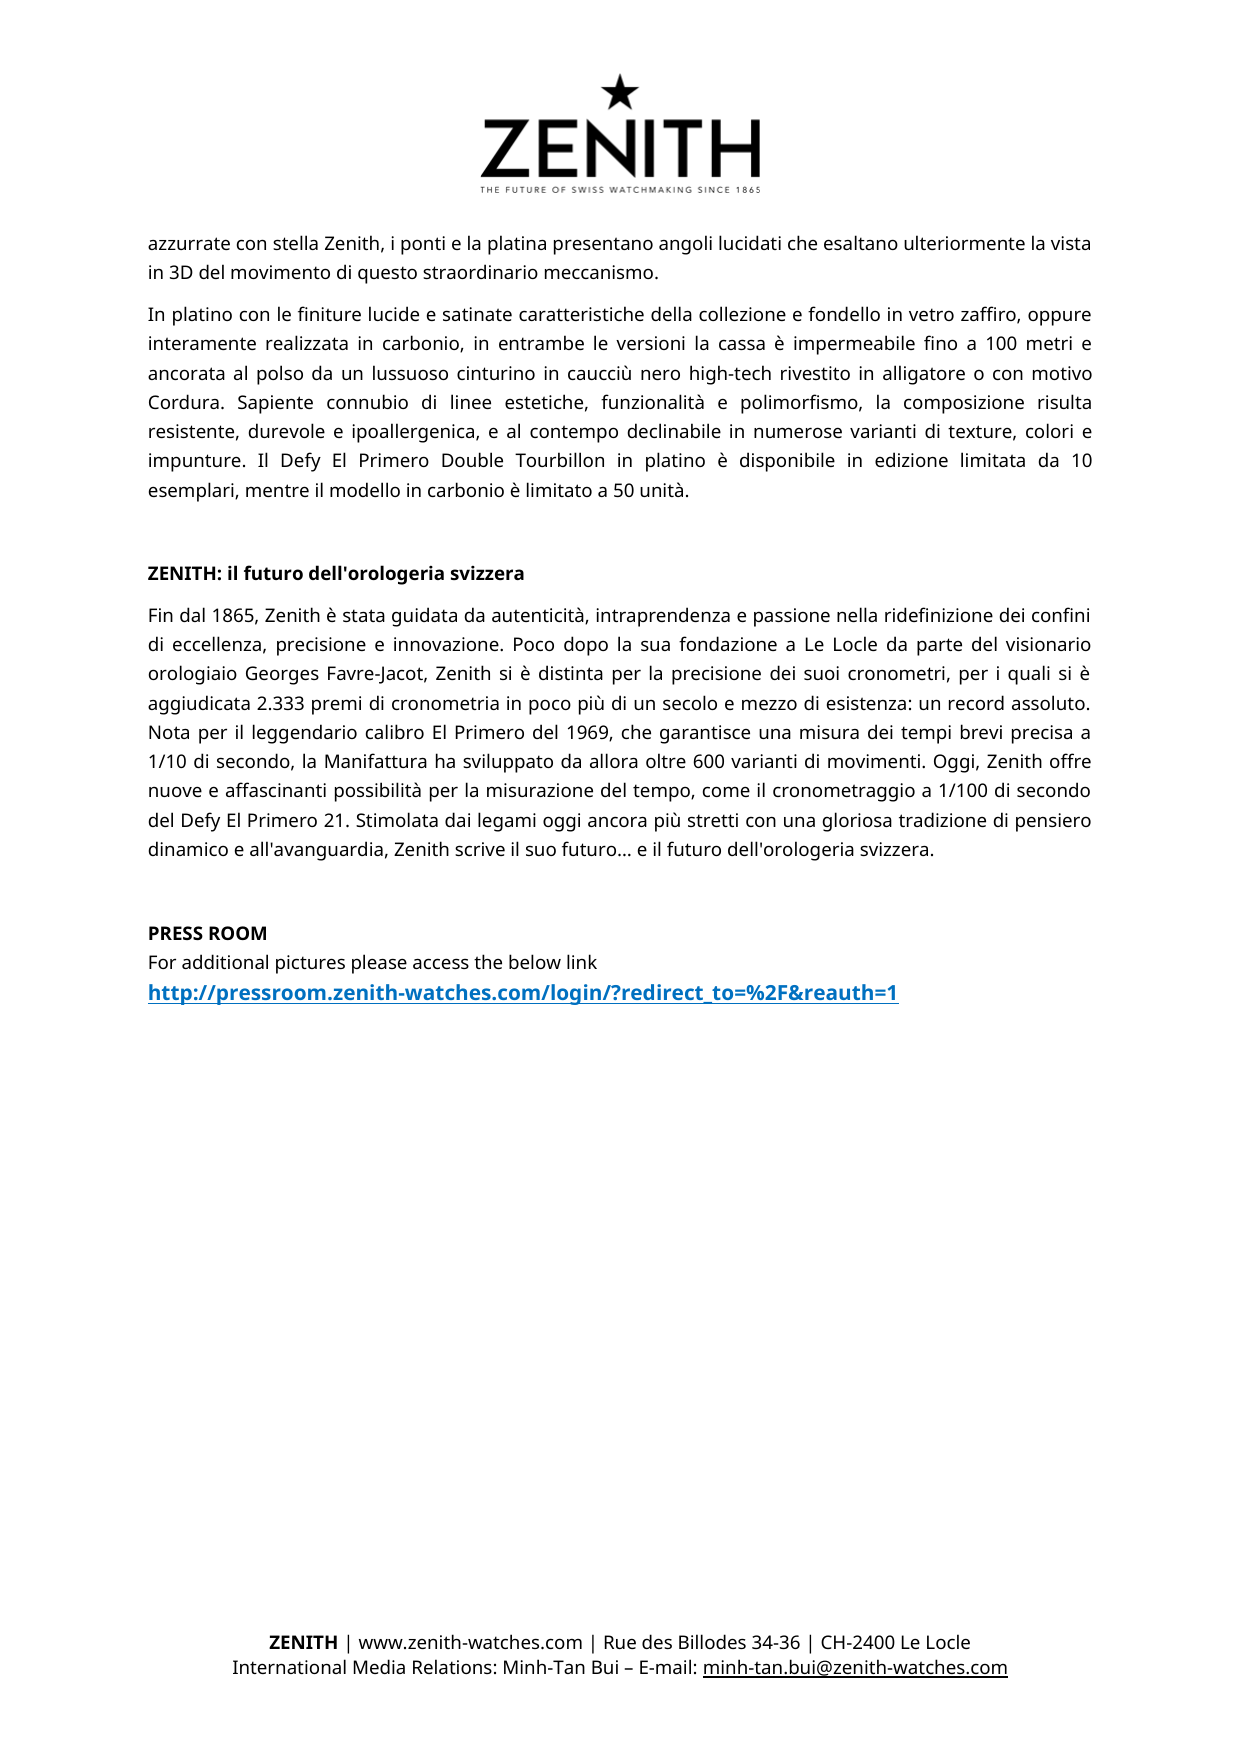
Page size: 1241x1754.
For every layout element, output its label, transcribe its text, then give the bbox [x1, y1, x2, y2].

text ZENITH: il futuro dell'orologeria svizzera [148, 560, 1093, 586]
text In platino con le finiture lucide e satinate caratteristiche della collezione e fondello in vetro zaffiro, oppure interamente realizzata in carbonio, in entrambe le versioni la cassa è impermeabile fino a 100 metri e ancorata al polso da un lussuoso cinturino in caucciù nero high-tech rivestito in alligatore o con motivo Cordura. Sapiente connubio di linee estetiche, funzionalità e polimorfismo, la composizione risulta resistente, durevole e ipoallergenica, e al contempo declinabile in numerose varianti di texture, colori e impunture. Il Defy El Primero Double Tourbillon in platino è disponibile in edizione limitata da 10 esemplari, mentre il modello in carbonio è limitato a 50 unità. [148, 301, 1093, 502]
picture [480, 73, 760, 193]
text For additional pictures please access the below link [148, 949, 1093, 975]
text PRESS ROOM [148, 920, 1093, 945]
text http://pressroom.zenith-watches.com/login/?redirect_to=%2F&reauth=1 [148, 978, 1093, 1007]
text Fin dal 1865, Zenith è stata guidata da autenticità, intraprendenza e passione nella ridefinizione dei confini di eccellenza, precisione e innovazione. Poco dopo la sua fondazione a Le Locle da parte del visionario orologiaio Georges Favre-Jacot, Zenith si è distinta per la precisione dei suoi cronometri, per i quali si è aggiudicata 2.333 premi di cronometria in poco più di un secolo e mezzo di esistenza: un record assoluto. Nota per il leggendario calibro El Primero del 1969, che garantisce una misura dei tempi brevi precisa a 1/10 di secondo, la Manifattura ha sviluppato da allora oltre 600 varianti di movimenti. Oggi, Zenith offre nuove e affascinanti possibilità per la misurazione del tempo, come il cronometraggio a 1/100 di secondo del Defy El Primero 21. Stimolata dai legami oggi ancora più stretti con una gloriosa tradizione di pensiero dinamico e all'avanguardia, Zenith scrive il suo futuro… e il futuro dell'orologeria svizzera. [148, 602, 1093, 862]
